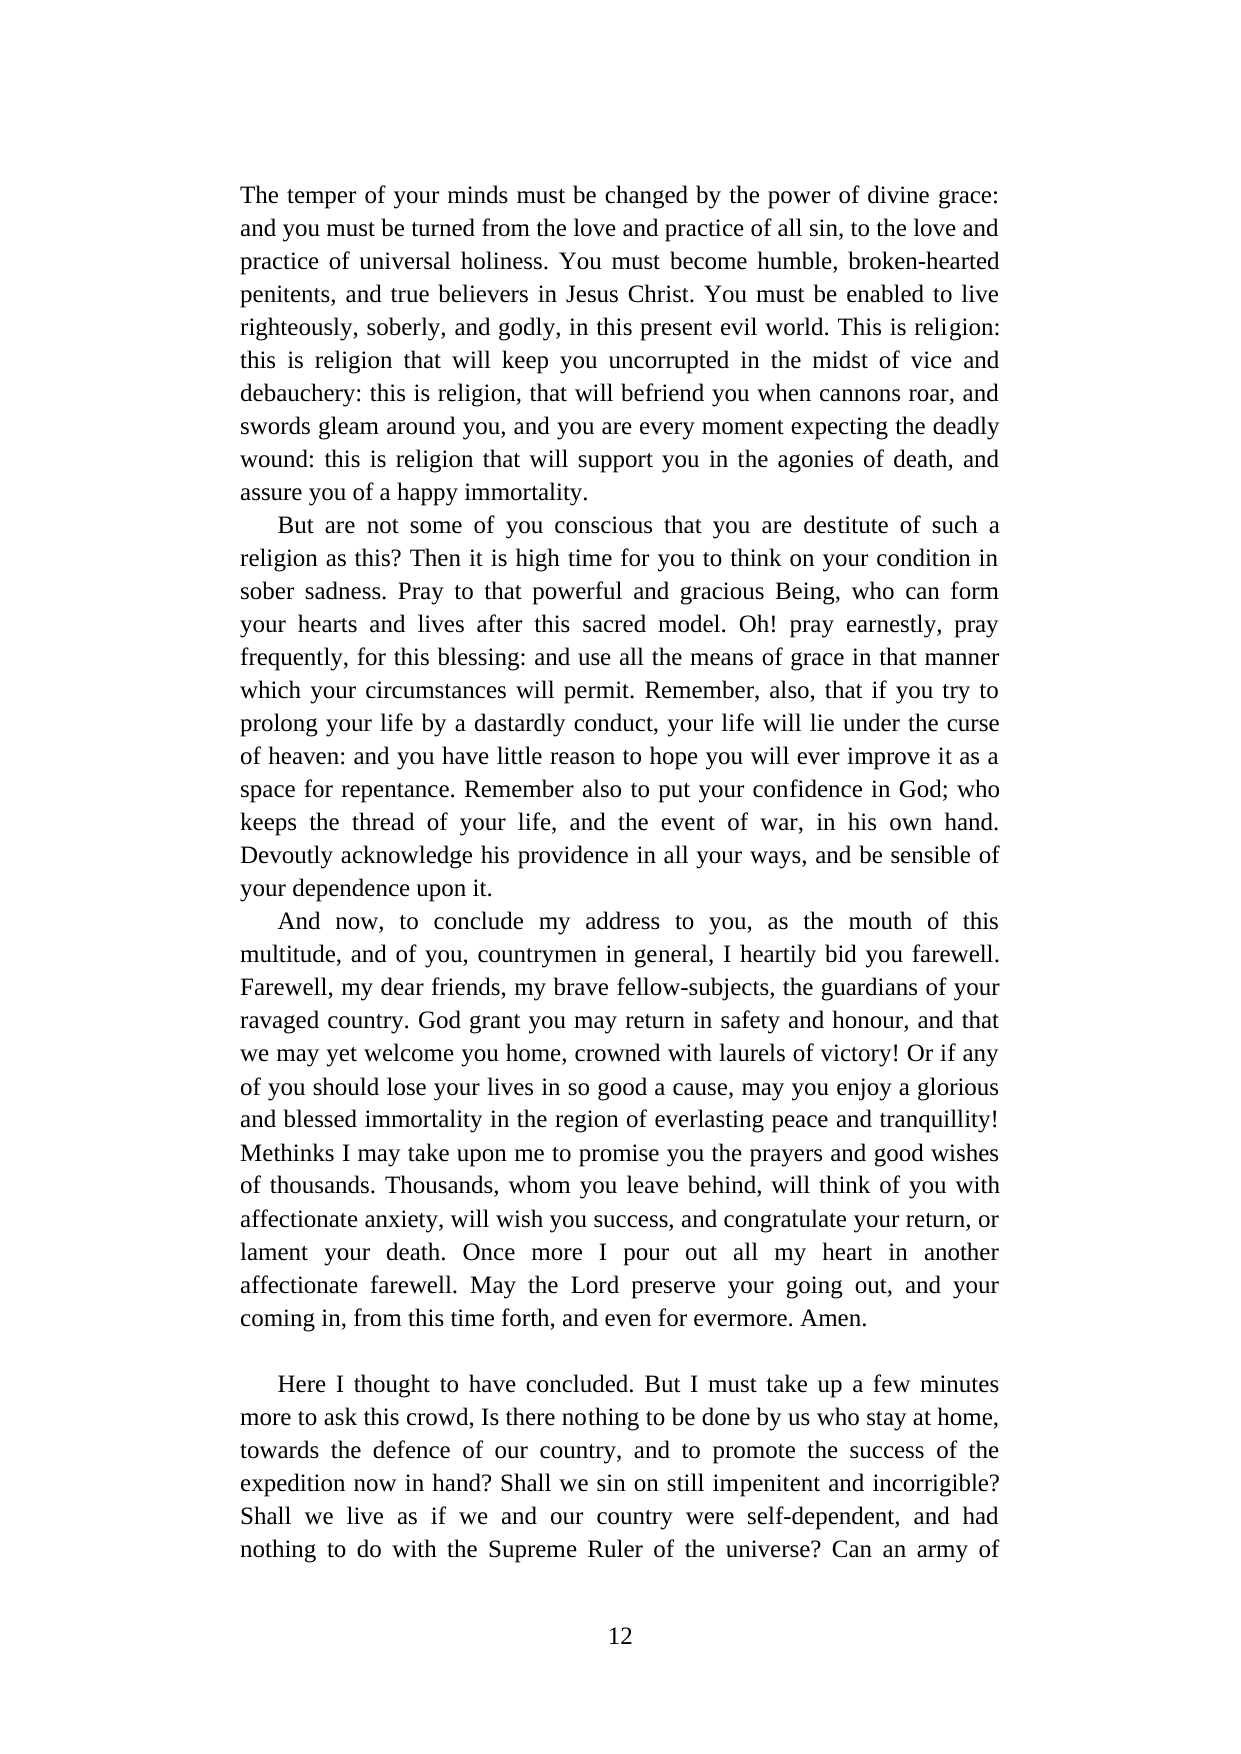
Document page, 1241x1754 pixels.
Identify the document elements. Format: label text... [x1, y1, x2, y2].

text But are not some of you conscious that you are destitute of such a religion as this? Then it is high time for you to think on your condition in sober sadness. Pray to that powerful and gracious Being, who can form your hearts and lives after this sacred model. Oh! pray earnestly, pray frequently, for this blessing: and use all the means of grace in that manner which your circumstances will permit. Remember, also, that if you try to prolong your life by a dastardly conduct, your life will lie under the curse of heaven: and you have little reason to hope you will ever improve it as a space for repentance. Remember also to put your confidence in God; who keeps the thread of your life, and the event of war, in his own hand. Devoutly acknowledge his providence in all your ways, and be sensible of your dependence upon it. [240, 510, 1000, 902]
text And now, to conclude my address to you, as the mouth of this multitude, and of you, countrymen in general, I heartily bid you farewell. Farewell, my dear friends, my brave fellow-subjects, the guardians of your ravaged country. God grant you may return in safety and honour, and that we may yet welcome you home, crowned with laurels of victory! Or if any of you should lose your lives in so good a cause, may you enjoy a glorious and blessed immortality in the region of everlasting peace and tranquillity! Methinks I may take upon me to promise you the prayers and good wishes of thousands. Thousands, whom you leave behind, will think of you with affectionate anxiety, will wish you success, and congratulate your return, or lament your death. Once more I pour out all my heart in another affectionate farewell. May the Lord preserve your going out, and your coming in, from this time forth, and even for evermore. Amen. [240, 906, 1000, 1331]
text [240, 1369, 1000, 1563]
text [240, 180, 1000, 506]
